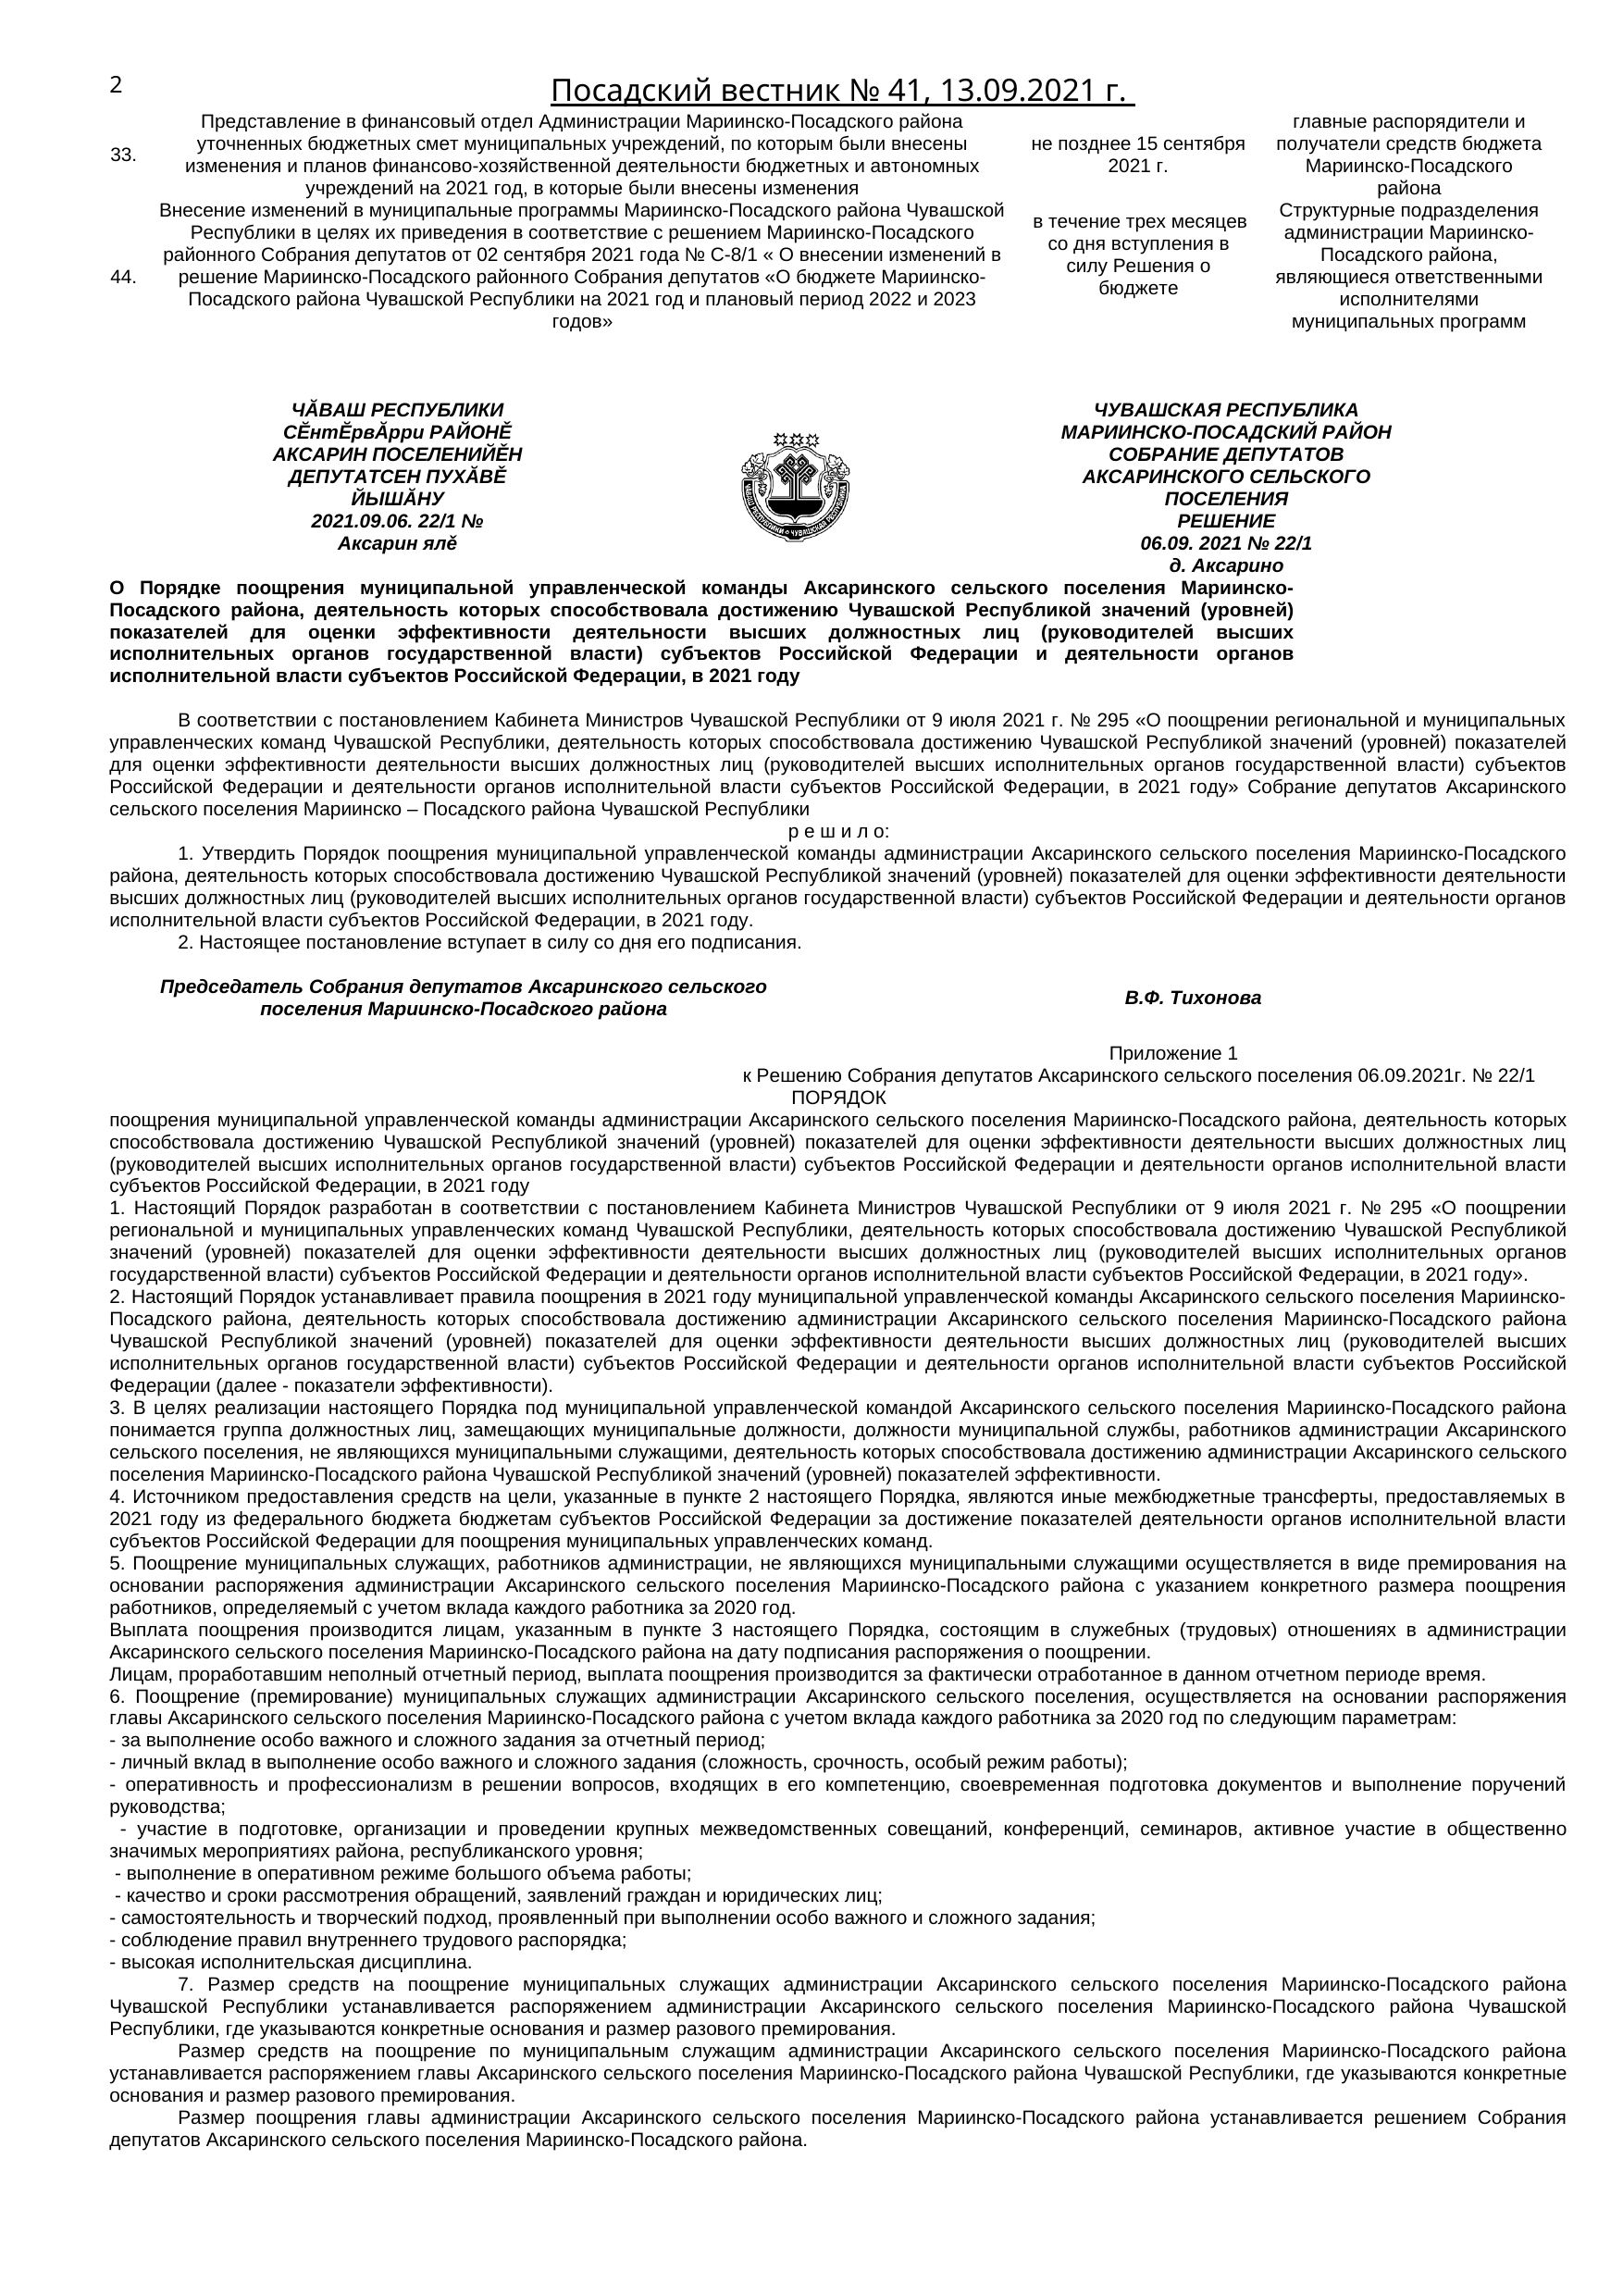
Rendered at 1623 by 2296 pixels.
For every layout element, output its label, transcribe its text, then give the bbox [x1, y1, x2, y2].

text 5. Поощрение муниципальных служащих, работников администрации, не являющихся муниципальными служащими осуществляется в виде премирования на основании распоряжения администрации Аксаринского сельского поселения Мариинско-Посадского района с указанием конкретного размера поощрения работников, определяемый с учетом вклада каждого работника за 2020 год. [109, 1552, 1568, 1618]
text - выполнение в оперативном режиме большого объема работы; [109, 1862, 1568, 1884]
text - самостоятельность и творческий подход, проявленный при выполнении особо важного и сложного задания; [109, 1906, 1568, 1929]
table_header ЧУВАШСКАЯ РЕСПУБЛИКА МАРИИНСКО-ПОСАДСКИЙ РАЙОН СОБРАНИЕ ДЕПУТАТОВ АКСАРИНСКОГО СЕЛЬСКОГО ПОСЕЛЕНИЯ РЕШЕНИЕ 06.09. 2021 № 22/1 д. Аксарино [895, 399, 1558, 576]
text Выплата поощрения производится лицам, указанным в пункте 3 настоящего Порядка, состоящим в служебных (трудовых) отношениях в администрации Аксаринского сельского поселения Мариинско-Посадского района на дату подписания распоряжения о поощрении. [109, 1618, 1568, 1662]
text 7. Размер средств на поощрение муниципальных служащих администрации Аксаринского сельского поселения Мариинско-Посадского района Чувашской Республики устанавливается распоряжением администрации Аксаринского сельского поселения Мариинско-Посадского района Чувашской Республики, где указываются конкретные основания и размер разового премирования. [109, 1973, 1568, 2040]
text В соответствии с постановлением Кабинета Министров Чувашской Республики от 9 июля 2021 г. № 295 «О поощрении региональной и муниципальных управленческих команд Чувашской Республики, деятельность которых способствовала достижению Чувашской Республикой значений (уровней) показателей для оценки эффективности деятельности высших должностных лиц (руководителей высших исполнительных органов государственной власти) субъектов Российской Федерации и деятельности органов исполнительной власти субъектов Российской Федерации, в 2021 году» Собрание депутатов Аксаринского сельского поселения Мариинско – Посадского района Чувашской Республики [109, 709, 1568, 820]
text - качество и сроки рассмотрения обращений, заявлений граждан и юридических лиц; [109, 1884, 1568, 1906]
text 1. Настоящий Порядок разработан в соответствии с постановлением Кабинета Министров Чувашской Республики от 9 июля 2021 г. № 295 «О поощрении региональной и муниципальных управленческих команд Чувашской Республики, деятельность которых способствовала достижению Чувашской Республикой значений (уровней) показателей для оценки эффективности деятельности высших должностных лиц (руководителей высших исполнительных органов государственной власти) субъектов Российской Федерации и деятельности органов исполнительной власти субъектов Российской Федерации, в 2021 году». [109, 1197, 1568, 1285]
table_cell 33. [99, 110, 148, 199]
text 3. В целях реализации настоящего Порядка под муниципальной управленческой командой Аксаринского сельского поселения Мариинско-Посадского района понимается группа должностных лиц, замещающих муниципальные должности, должности муниципальной службы, работников администрации Аксаринского сельского поселения, не являющихся муниципальными служащими, деятельность которых способствовала достижению администрации Аксаринского сельского поселения Мариинско-Посадского района Чувашской Республикой значений (уровней) показателей эффективности. [109, 1396, 1568, 1485]
table_header В.Ф. Тихонова [828, 975, 1558, 1020]
text Размер поощрения главы администрации Аксаринского сельского поселения Мариинско-Посадского района устанавливается решением Собрания депутатов Аксаринского сельского поселения Мариинско-Посадского района. [109, 2106, 1568, 2150]
text Приложение 1 [109, 1042, 1568, 1063]
text 6. Поощрение (премирование) муниципальных служащих администрации Аксаринского сельского поселения, осуществляется на основании распоряжения главы Аксаринского сельского поселения Мариинско-Посадского района с учетом вклада каждого работника за 2020 год по следующим параметрам: [109, 1684, 1568, 1729]
table_cell Внесение изменений в муниципальные программы Мариинско-Посадского района Чувашской Республики в целях их приведения в соответствие с решением Мариинско-Посадского районного Собрания депутатов от 02 сентября 2021 года № С-8/1 « О внесении изменений в решение Мариинско-Посадского районного Собрания депутатов «О бюджете Мариинско-Посадского района Чувашской Республики на 2021 год и плановый период 2022 и 2023 годов» [148, 199, 1017, 332]
table_cell не позднее 15 сентября 2021 г. [1017, 110, 1260, 199]
table_cell 44. [99, 199, 148, 332]
text - высокая исполнительская дисциплина. [109, 1951, 1568, 1973]
text - участие в подготовке, организации и проведении крупных межведомственных совещаний, конференций, семинаров, активное участие в общественно значимых мероприятиях района, республиканского уровня; [109, 1818, 1568, 1862]
table_header Председатель Собрания депутатов Аксаринского сельского поселения Мариинско-Посадского района [99, 975, 828, 1020]
text к Решению Собрания депутатов Аксаринского сельского поселения 06.09.2021г. № 22/1 [711, 1063, 1568, 1086]
picture [740, 431, 850, 542]
text - оперативность и профессионализм в решении вопросов, входящих в его компетенцию, своевременная подготовка документов и выполнение поручений руководства; [109, 1773, 1568, 1818]
table_cell главные распорядители и получатели средств бюджета Мариинско-Посадского района [1260, 110, 1558, 199]
table_cell Структурные подразделения администрации Мариинско-Посадского района, являющиеся ответственными исполнителями муниципальных программ [1260, 199, 1558, 332]
text ПОРЯДОК [109, 1086, 1568, 1108]
table_header [696, 399, 895, 576]
table_cell в течение трех месяцев со дня вступления в силу Решения о бюджете [1017, 199, 1260, 332]
text - за выполнение особо важного и сложного задания за отчетный период; [109, 1729, 1568, 1751]
text - соблюдение правил внутреннего трудового распорядка; [109, 1929, 1568, 1951]
text Лицам, проработавшим неполный отчетный период, выплата поощрения производится за фактически отработанное в данном отчетном периоде время. [109, 1662, 1568, 1684]
text 1. Утвердить Порядок поощрения муниципальной управленческой команды администрации Аксаринского сельского поселения Мариинско-Посадского района, деятельность которых способствовала достижению Чувашской Республикой значений (уровней) показателей для оценки эффективности деятельности высших должностных лиц (руководителей высших исполнительных органов государственной власти) субъектов Российской Федерации и деятельности органов исполнительной власти субъектов Российской Федерации, в 2021 году. [109, 842, 1568, 931]
table_cell Представление в финансовый отдел Администрации Мариинско-Посадского района уточненных бюджетных смет муниципальных учреждений, по которым были внесены изменения и планов финансово-хозяйственной деятельности бюджетных и автономных учреждений на 2021 год, в которые были внесены изменения [148, 110, 1017, 199]
text - личный вклад в выполнение особо важного и сложного задания (сложность, срочность, особый режим работы); [109, 1751, 1568, 1773]
text поощрения муниципальной управленческой команды администрации Аксаринского сельского поселения Мариинско-Посадского района, деятельность которых способствовала достижению Чувашской Республикой значений (уровней) показателей для оценки эффективности деятельности высших должностных лиц (руководителей высших исполнительных органов государственной власти) субъектов Российской Федерации и деятельности органов исполнительной власти субъектов Российской Федерации, в 2021 году [109, 1108, 1568, 1197]
text Размер средств на поощрение по муниципальным служащим администрации Аксаринского сельского поселения Мариинско-Посадского района устанавливается распоряжением главы Аксаринского сельского поселения Мариинско-Посадского района Чувашской Республики, где указываются конкретные основания и размер разового премирования. [109, 2040, 1568, 2106]
text О Порядке поощрения муниципальной управленческой команды Аксаринского сельского поселения Мариинско-Посадского района, деятельность которых способствовала достижению Чувашской Республикой значений (уровней) показателей для оценки эффективности деятельности высших должностных лиц (руководителей высших исполнительных органов государственной власти) субъектов Российской Федерации и деятельности органов исполнительной власти субъектов Российской Федерации, в 2021 году [109, 576, 1295, 687]
text 4. Источником предоставления средств на цели, указанные в пункте 2 настоящего Порядка, являются иные межбюджетные трансферты, предоставляемых в 2021 году из федерального бюджета бюджетам субъектов Российской Федерации за достижение показателей деятельности органов исполнительной власти субъектов Российской Федерации для поощрения муниципальных управленческих команд. [109, 1485, 1568, 1552]
table_header ЧĂВАШ РЕСПУБЛИКИ СĔнтĔрвĂрри РАЙОНĚ АКСАРИН ПОСЕЛЕНИЙĚН ДЕПУТАТСЕН ПУХĂВĚ ЙЫШĂНУ 2021.09.06. 22/1 № Аксарин ялě [99, 399, 696, 576]
text 2. Настоящее постановление вступает в силу со дня его подписания. [109, 931, 1568, 953]
text 2. Настоящий Порядок устанавливает правила поощрения в 2021 году муниципальной управленческой команды Аксаринского сельского поселения Мариинско-Посадского района, деятельность которых способствовала достижению администрации Аксаринского сельского поселения Мариинско-Посадского района Чувашской Республикой значений (уровней) показателей для оценки эффективности деятельности высших должностных лиц (руководителей высших исполнительных органов государственной власти) субъектов Российской Федерации и деятельности органов исполнительной власти субъектов Российской Федерации (далее - показатели эффективности). [109, 1285, 1568, 1396]
text р е ш и л о: [109, 820, 1568, 842]
